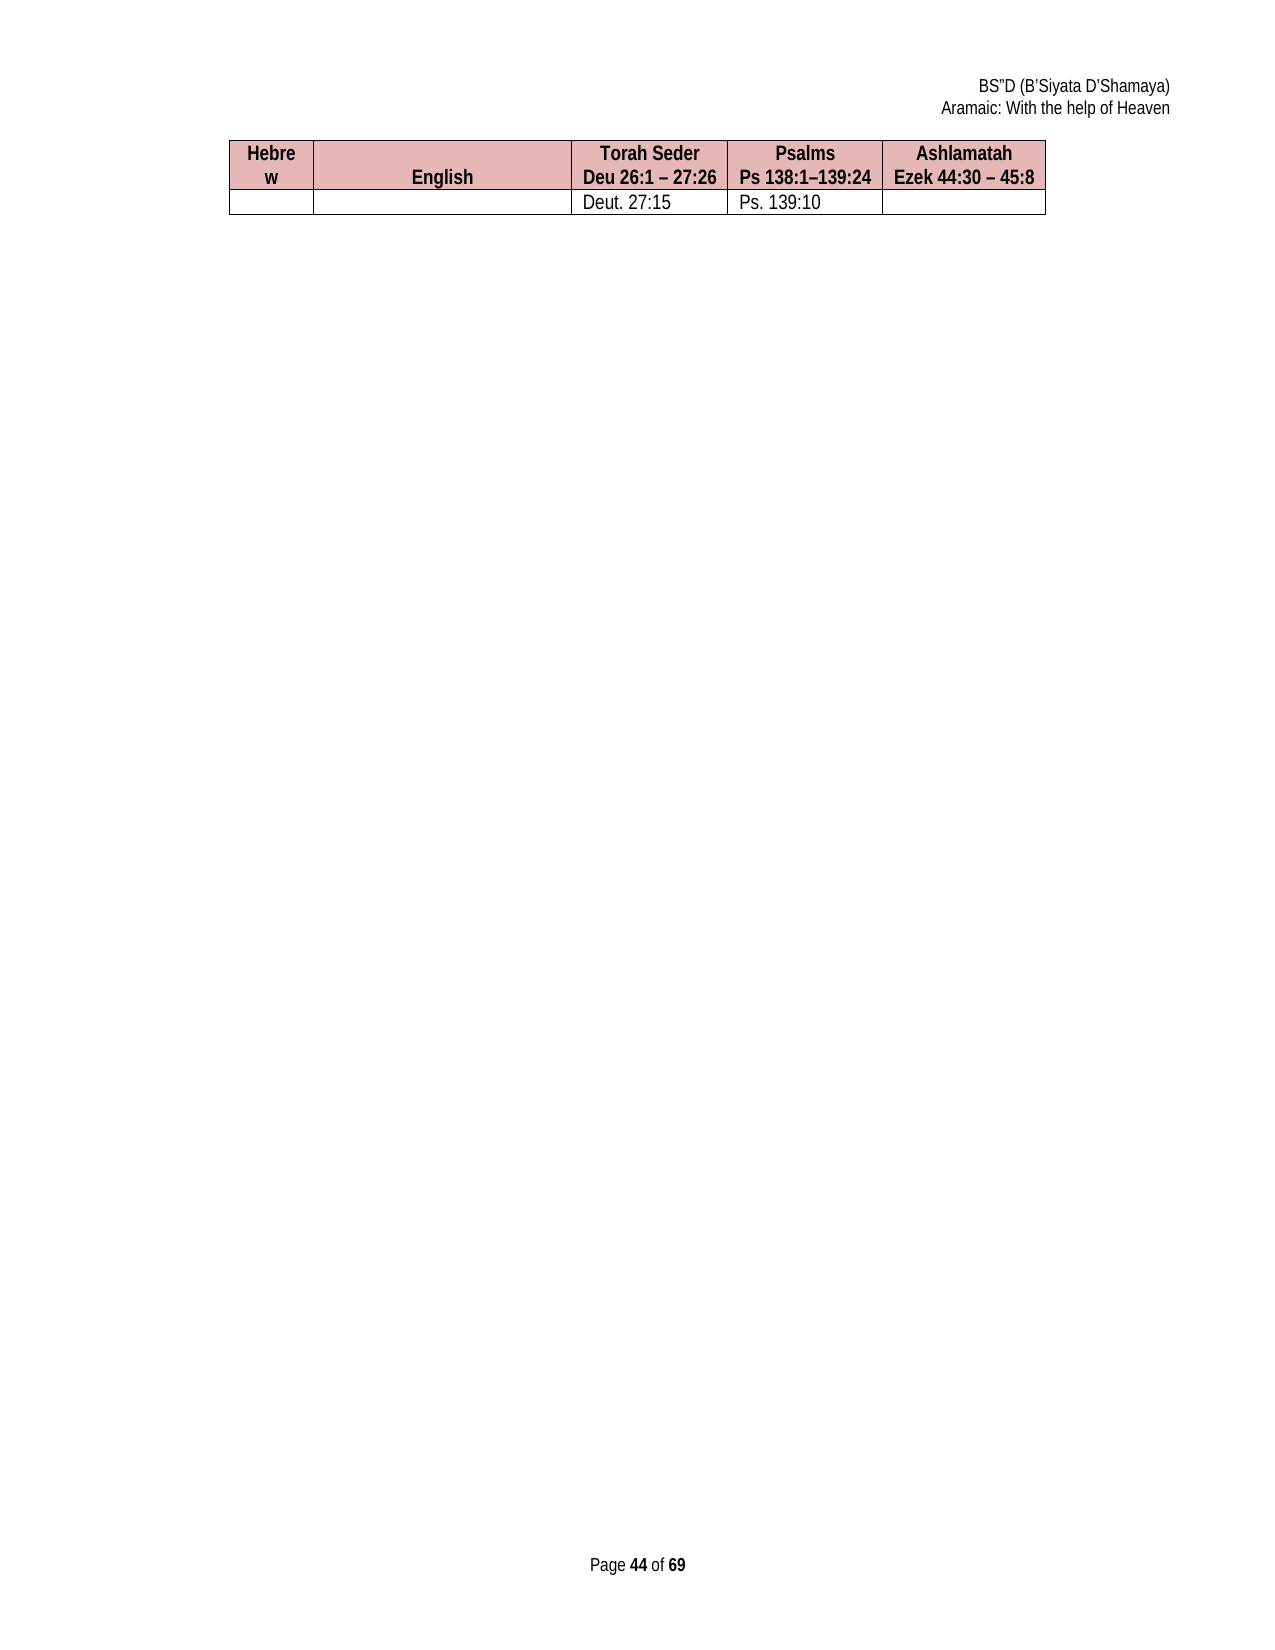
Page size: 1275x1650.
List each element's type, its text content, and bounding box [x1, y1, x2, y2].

table_header English [314, 141, 571, 189]
table_cell Deut. 26:4 Deut. 26:8 Deut. 27:15 [572, 190, 727, 214]
table_cell dy" [230, 190, 313, 214]
table_cell [883, 190, 1045, 214]
table_header Ashlamatah Ezek 44:30 – 45:8 [883, 141, 1045, 189]
table_cell hand [314, 190, 571, 214]
table_header Hebrew [230, 141, 313, 189]
table_header Torah Seder Deu 26:1 – 27:26 [572, 141, 727, 189]
table_header Psalms Ps 138:1–139:24 [728, 141, 882, 189]
table_cell Ps. 138:7 Ps. 138:8 Ps. 139:10 [728, 190, 882, 214]
